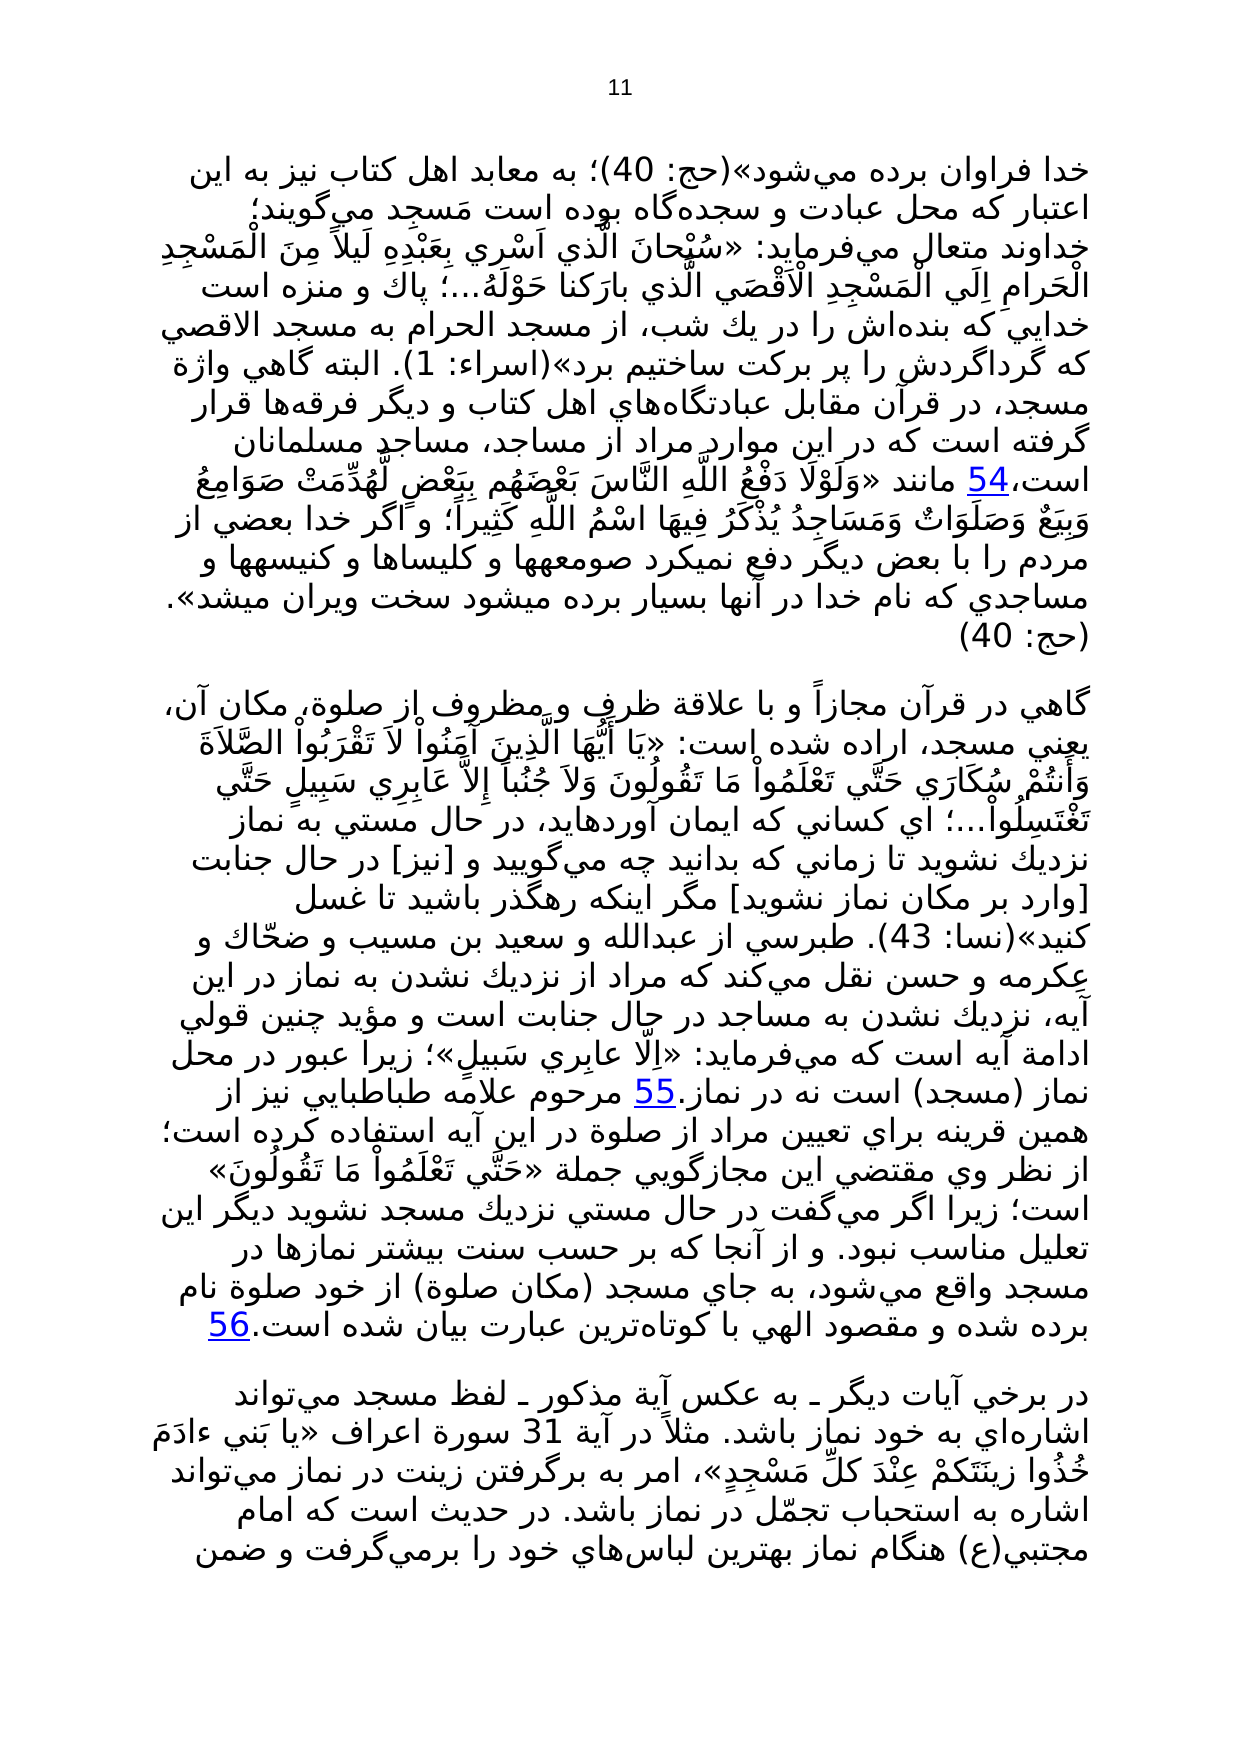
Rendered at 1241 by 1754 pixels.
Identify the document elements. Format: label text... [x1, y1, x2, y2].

text گاهي در قرآن مجازاً و با علاقة ظرف و مظروف از صلوة، مكان آن، يعني مسجد، اراده شده‌ است: «يَا أَيُّهَا الَّذِينَ آمَنُواْ لاَ تَقْرَبُواْ الصَّلاَةَ وَأَنتُمْ سُكَارَي حَتَّي تَعْلَمُواْ مَا تَقُولُونَ وَلاَ جُنُباً إِلاَّ عَابِرِي سَبِيلٍ حَتَّي تَغْتَسِلُواْ...؛ اي كساني كه ايمان آورده‏ايد، در حال مستي به نماز نزديك نشويد تا زماني كه بدانيد چه مي‌‏گوييد و [نيز] در حال جنابت [وارد بر مكان نماز نشويد] مگر اينكه رهگذر باشيد تا غسل كنيد»(نسا: 43). طبرسي از عبدالله و سعيد بن مسيب و ضحّاك و عِكرمه و حسن نقل مي‌كند كه مراد از نزديك نشدن به نماز در اين آيه، نزديك نشدن به مساجد در حال جنابت است و مؤيد چنين قولي ادامة آيه است كه مي‌فرمايد: «اِلّا عابِري سَبيلٍ»؛ زيرا عبور در محل نماز (مسجد) است نه در نماز.55 مرحوم علامه طباطبايي نيز از همين قرينه براي تعيين مراد از صلوة در اين آيه استفاده كرده است؛ از نظر وي مقتضي اين مجازگويي جملة «حَتَّي تَعْلَمُواْ مَا تَقُولُونَ» است؛ زيرا اگر مي‌گفت در حال مستي نزديك مسجد نشويد ديگر اين تعليل مناسب نبود. و از آنجا كه بر حسب سنت بيشتر نمازها در مسجد واقع مي‌شود، به جاي مسجد (مكان صلوة) از خود صلوة نام برده شده و مقصود الهي با كوتاه‌ترين عبارت بيان شده است.56 [150, 684, 1090, 1345]
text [150, 1374, 1090, 1568]
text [150, 150, 1090, 655]
